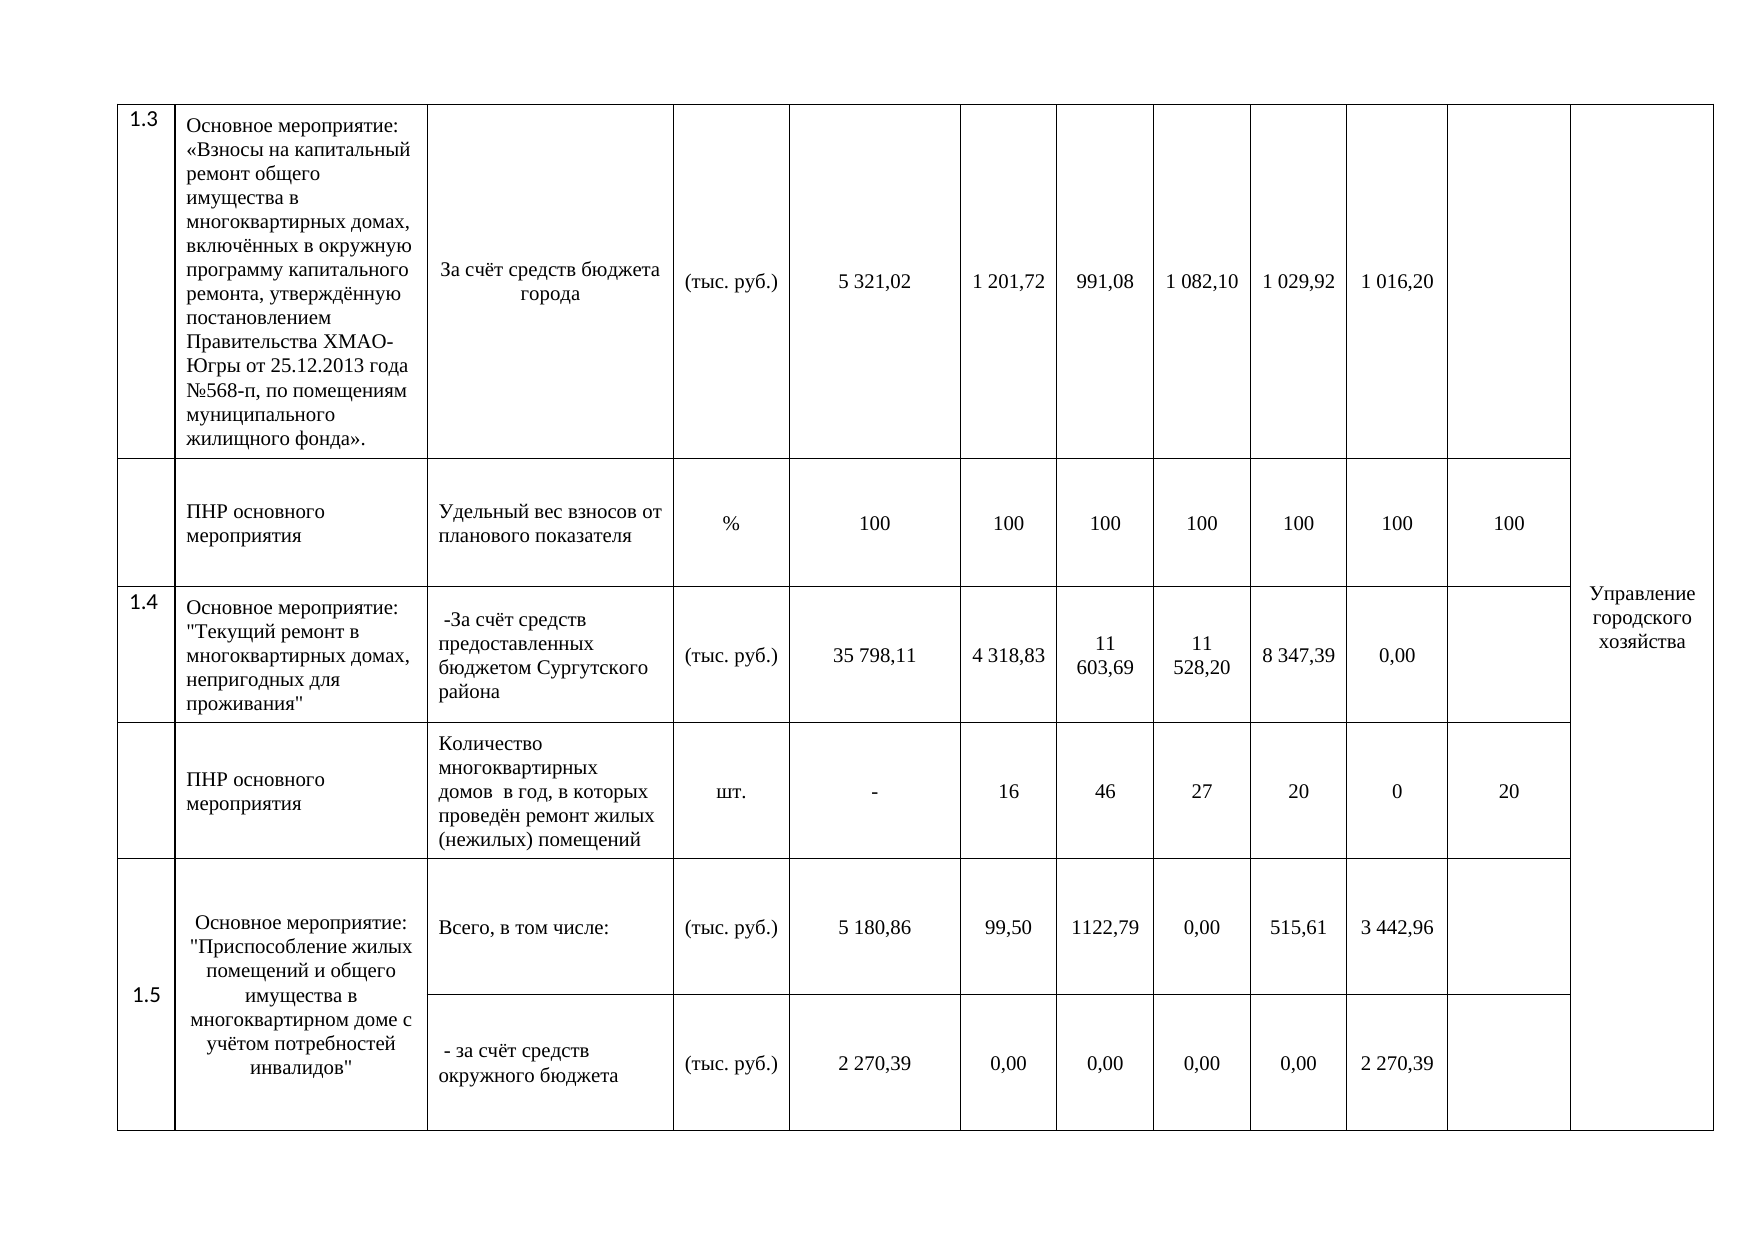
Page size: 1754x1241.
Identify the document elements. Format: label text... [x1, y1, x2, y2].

table_cell -За счёт средств предоставленных бюджетом Сургутского района [428, 587, 673, 722]
table_cell 0,00 [1057, 995, 1153, 1130]
table_cell 8 347,39 [1251, 587, 1346, 722]
table_cell 0,00 [1347, 587, 1447, 722]
table_cell ПНР основного мероприятия [176, 723, 427, 858]
table_cell 1 201,72 [961, 105, 1056, 458]
table_cell 0,00 [1251, 995, 1346, 1130]
table_cell 100 [961, 459, 1056, 586]
table_cell 100 [1251, 459, 1346, 586]
table_cell Всего, в том числе: [428, 859, 673, 994]
table_cell 2 270,39 [1347, 995, 1447, 1130]
table_cell (тыс. руб.) [674, 587, 789, 722]
table_cell [1448, 859, 1570, 994]
table_cell [118, 459, 174, 586]
table_cell ПНР основного мероприятия [176, 459, 427, 586]
table_cell (тыс. руб.) [674, 859, 789, 994]
table_cell 1.4 [118, 587, 174, 722]
table_cell - за счёт средств окружного бюджета [428, 995, 673, 1130]
table_cell 1 082,10 [1154, 105, 1250, 458]
table_cell 1.3 [118, 105, 174, 458]
table_cell Основное мероприятие: "Текущий ремонт в многоквартирных домах, непригодных для проживания" [176, 587, 427, 722]
table_cell 100 [1448, 459, 1570, 586]
table_cell 0,00 [1154, 859, 1250, 994]
table_cell [118, 723, 174, 858]
table_cell За счёт средств бюджета города [428, 105, 673, 458]
table_cell 100 [790, 459, 960, 586]
table_cell Основное мероприятие: "Приспособление жилых помещений и общего имущества в многоквартирном доме с учётом потребностей инвалидов" [176, 859, 427, 1130]
table_cell 3 442,96 [1347, 859, 1447, 994]
table_cell 46 [1057, 723, 1153, 858]
table_cell 11 528,20 [1154, 587, 1250, 722]
table_cell 2 270,39 [790, 995, 960, 1130]
table_cell - [790, 723, 960, 858]
table_cell [1448, 587, 1570, 722]
table_cell 11 603,69 [1057, 587, 1153, 722]
table_cell (тыс. руб.) [674, 105, 789, 458]
table_cell Основное мероприятие: «Взносы на капитальный ремонт общего имущества в многоквартирных домах, включённых в окружную программу капитального ремонта, утверждённую постановлением Правительства ХМАО-Югры от 25.12.2013 года №568-п, по помещениям муниципального жилищного фонда». [176, 105, 427, 458]
table_cell 5 321,02 [790, 105, 960, 458]
table_cell 20 [1251, 723, 1346, 858]
table_cell Количество многоквартирных домов в год, в которых проведён ремонт жилых (нежилых) помещений [428, 723, 673, 858]
table_cell 0 [1347, 723, 1447, 858]
table_cell Управление городского хозяйства [1571, 105, 1713, 1130]
table_cell 1.5 [118, 859, 174, 1130]
table_cell 1 029,92 [1251, 105, 1346, 458]
table_cell [1448, 995, 1570, 1130]
table_cell 27 [1154, 723, 1250, 858]
table_cell 4 318,83 [961, 587, 1056, 722]
table_cell 991,08 [1057, 105, 1153, 458]
table_cell 100 [1057, 459, 1153, 586]
table_cell 1122,79 [1057, 859, 1153, 994]
table_cell [1448, 105, 1570, 458]
table_cell 20 [1448, 723, 1570, 858]
table_cell 0,00 [1154, 995, 1250, 1130]
table_cell 1 016,20 [1347, 105, 1447, 458]
table_cell Удельный вес взносов от планового показателя [428, 459, 673, 586]
table_cell (тыс. руб.) [674, 995, 789, 1130]
table_cell 16 [961, 723, 1056, 858]
table_cell 100 [1347, 459, 1447, 586]
table_cell 100 [1154, 459, 1250, 586]
table_cell 99,50 [961, 859, 1056, 994]
table_cell % [674, 459, 789, 586]
table_cell 515,61 [1251, 859, 1346, 994]
table_cell 5 180,86 [790, 859, 960, 994]
table_cell шт. [674, 723, 789, 858]
table_cell 0,00 [961, 995, 1056, 1130]
table_cell 35 798,11 [790, 587, 960, 722]
